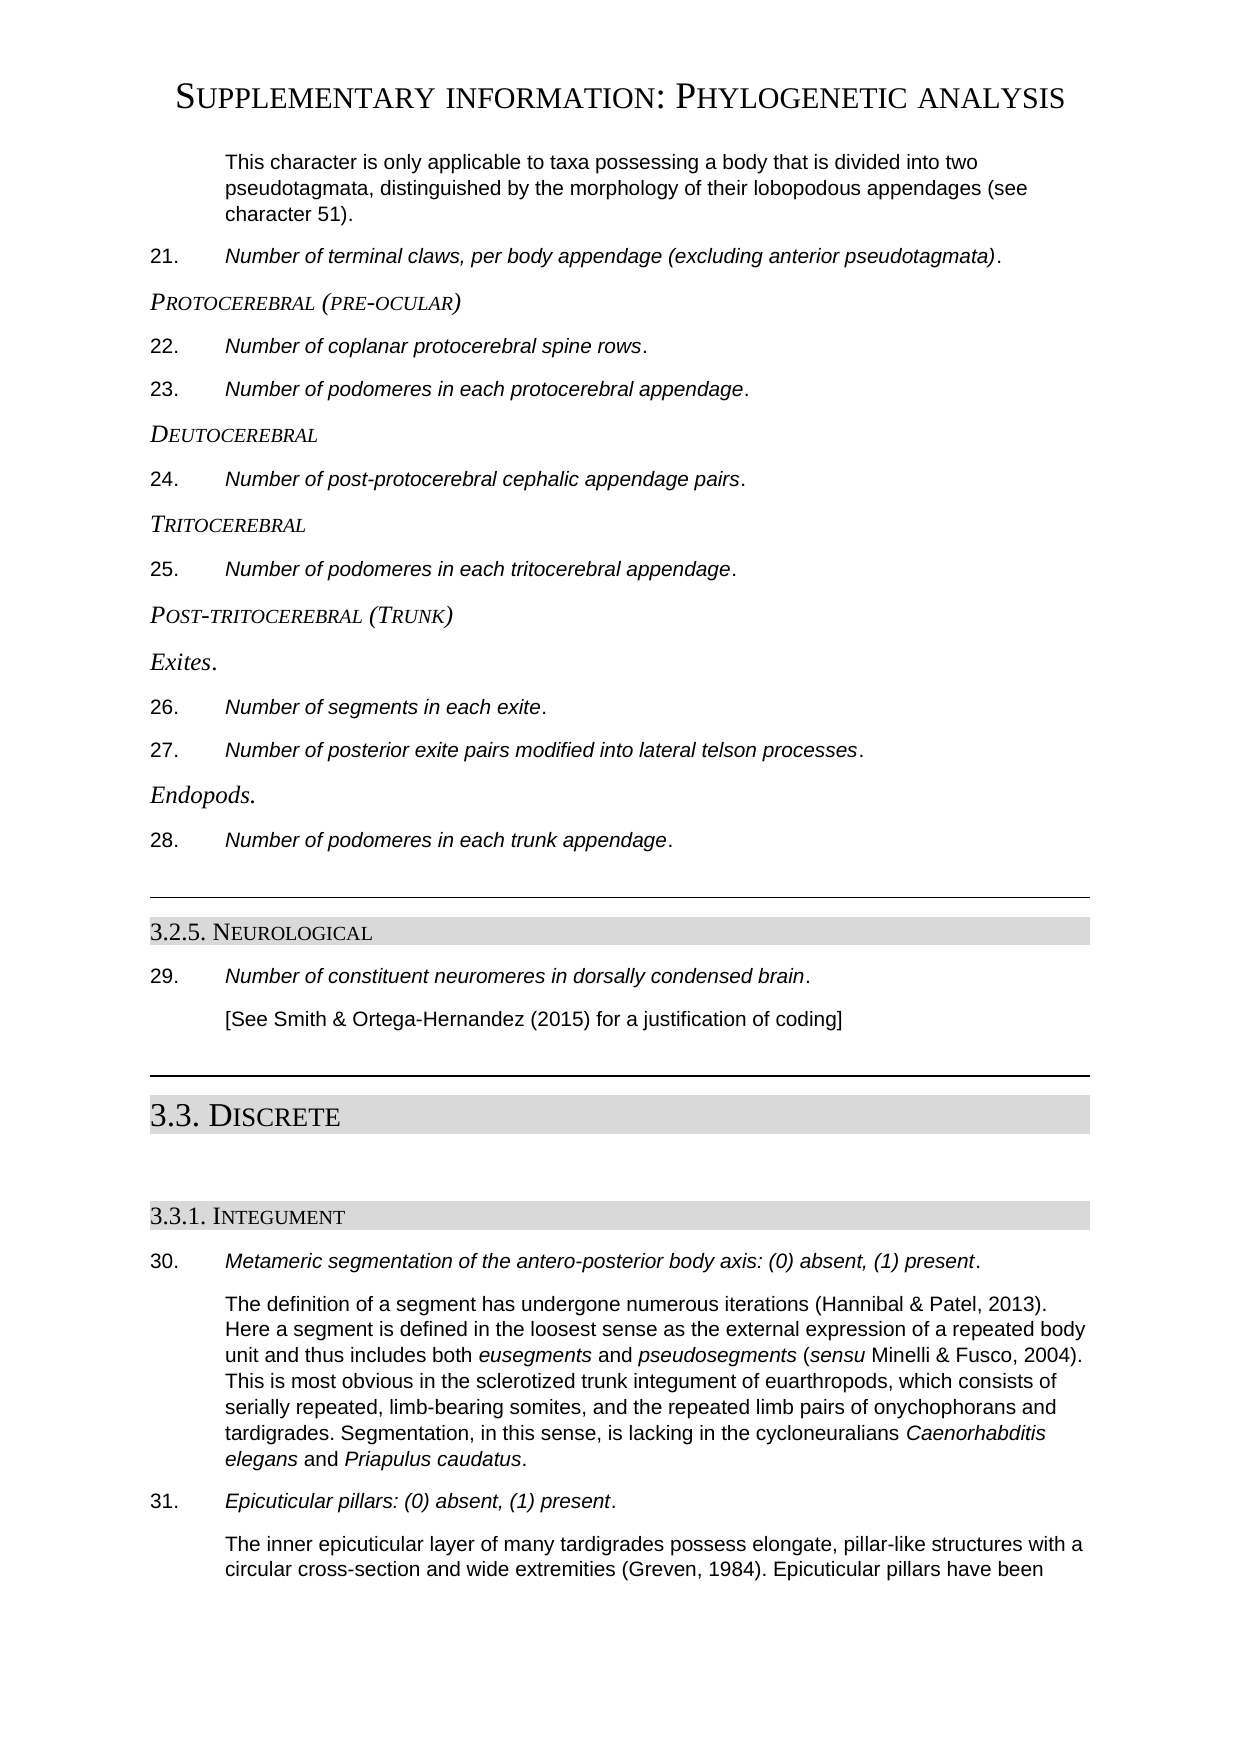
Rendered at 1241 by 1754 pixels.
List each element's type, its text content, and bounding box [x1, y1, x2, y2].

text 24. Number of post-protocerebral cephalic appendage pairs. [150, 467, 1090, 491]
text Protocerebral (pre-ocular) [150, 287, 1090, 315]
text 23. Number of podomeres in each protocerebral appendage. [150, 377, 1090, 401]
text Tritocerebral [150, 509, 1090, 538]
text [225, 1531, 1090, 1581]
text 3.3. Discrete [150, 1095, 1090, 1134]
text 31. Epicuticular pillars: (0) absent, (1) present. [150, 1489, 1090, 1513]
text 30. Metameric segmentation of the antero-posterior body axis: (0) absent, (1) present. [150, 1249, 1090, 1273]
text Deutocerebral [150, 419, 1090, 448]
text 25. Number of podomeres in each tritocerebral appendage. [150, 557, 1090, 581]
text [See Smith & Ortega-Hernandez (2015) for a justification of coding] [150, 1007, 1090, 1031]
text Exites. [150, 647, 1090, 676]
text 21. Number of terminal claws, per body appendage (excluding anterior pseudotagmata). [150, 244, 1090, 268]
text The definition of a segment has undergone numerous iterations (Hannibal & Patel, 2013). Here a segment is defined in the loosest sense as the external expression of a repeated body unit and thus includes both eusegments and pseudosegments (sensu Minelli & Fusco, 2004). This is most obvious in the sclerotized trunk integument of euarthropods, which consists of serially repeated, limb-bearing somites, and the repeated limb pairs of onychophorans and tardigrades. Segmentation, in this sense, is lacking in the cycloneuralians Caenorhabditis elegans and Priapulus caudatus. [225, 1291, 1090, 1470]
text 3.3.1. Integument [150, 1201, 1090, 1230]
text 27. Number of posterior exite pairs modified into lateral telson processes. [150, 738, 1090, 762]
text 26. Number of segments in each exite. [150, 695, 1090, 719]
text Endopods. [150, 780, 1090, 809]
text 28. Number of podomeres in each trunk appendage. [150, 828, 1090, 852]
text Post-tritocerebral (Trunk) [150, 600, 1090, 628]
text 29. Number of constituent neuromeres in dorsally condensed brain. [150, 964, 1090, 988]
text 22. Number of coplanar protocerebral spine rows. [150, 334, 1090, 358]
text 3.2.5. Neurological [150, 917, 1090, 945]
